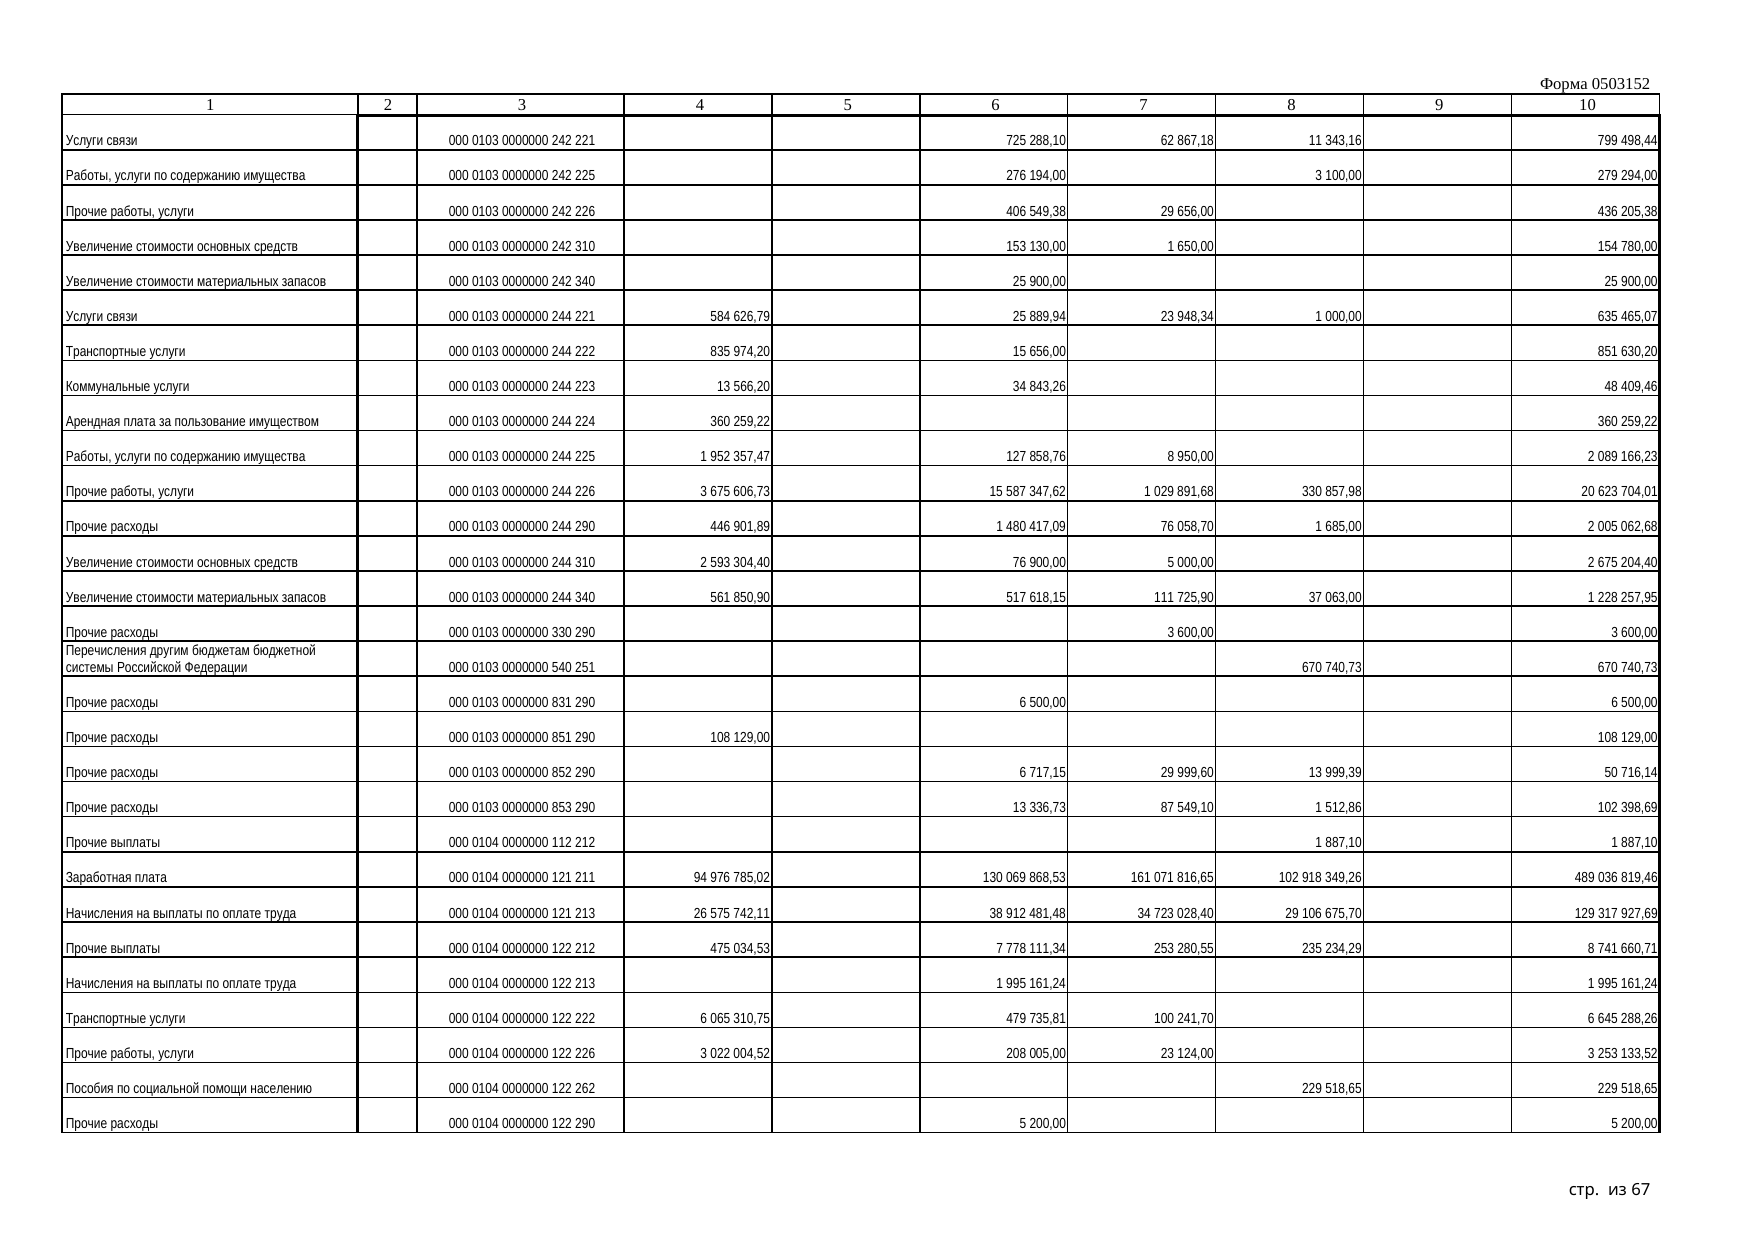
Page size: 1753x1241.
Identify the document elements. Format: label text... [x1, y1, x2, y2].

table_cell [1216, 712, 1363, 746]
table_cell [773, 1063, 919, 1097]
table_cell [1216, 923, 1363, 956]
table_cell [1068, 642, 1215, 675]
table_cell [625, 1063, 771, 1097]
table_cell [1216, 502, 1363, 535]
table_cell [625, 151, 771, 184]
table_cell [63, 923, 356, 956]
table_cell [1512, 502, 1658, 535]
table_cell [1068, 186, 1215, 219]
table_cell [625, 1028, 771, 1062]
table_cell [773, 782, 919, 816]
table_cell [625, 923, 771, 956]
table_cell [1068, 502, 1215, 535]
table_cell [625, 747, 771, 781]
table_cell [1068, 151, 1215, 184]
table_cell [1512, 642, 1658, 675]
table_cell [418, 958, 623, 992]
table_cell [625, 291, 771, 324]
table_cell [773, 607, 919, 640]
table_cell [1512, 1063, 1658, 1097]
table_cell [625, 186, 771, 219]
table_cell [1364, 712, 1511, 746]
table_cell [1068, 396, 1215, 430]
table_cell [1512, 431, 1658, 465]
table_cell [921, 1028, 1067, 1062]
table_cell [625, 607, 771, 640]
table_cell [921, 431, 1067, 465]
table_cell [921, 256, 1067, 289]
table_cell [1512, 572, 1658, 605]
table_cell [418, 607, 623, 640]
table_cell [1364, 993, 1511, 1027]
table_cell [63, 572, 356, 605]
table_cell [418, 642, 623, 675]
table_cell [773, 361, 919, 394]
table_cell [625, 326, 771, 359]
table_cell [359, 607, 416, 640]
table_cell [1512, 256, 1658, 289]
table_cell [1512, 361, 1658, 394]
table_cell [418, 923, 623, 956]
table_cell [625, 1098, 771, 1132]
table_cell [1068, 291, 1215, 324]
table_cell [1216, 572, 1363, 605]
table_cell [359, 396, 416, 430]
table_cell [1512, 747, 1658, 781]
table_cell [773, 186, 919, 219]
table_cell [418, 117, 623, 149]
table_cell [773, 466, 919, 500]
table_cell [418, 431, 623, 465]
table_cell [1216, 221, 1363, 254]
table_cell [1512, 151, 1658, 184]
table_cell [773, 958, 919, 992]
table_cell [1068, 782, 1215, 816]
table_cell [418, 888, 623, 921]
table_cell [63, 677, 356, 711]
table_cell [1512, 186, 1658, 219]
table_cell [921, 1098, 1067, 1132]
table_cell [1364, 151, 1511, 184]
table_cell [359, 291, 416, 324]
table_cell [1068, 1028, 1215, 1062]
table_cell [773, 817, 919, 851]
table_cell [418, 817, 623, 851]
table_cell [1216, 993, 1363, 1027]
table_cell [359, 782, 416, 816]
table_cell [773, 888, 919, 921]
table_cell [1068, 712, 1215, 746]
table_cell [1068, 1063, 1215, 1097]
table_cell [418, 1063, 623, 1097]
table_header 10 [1512, 95, 1659, 114]
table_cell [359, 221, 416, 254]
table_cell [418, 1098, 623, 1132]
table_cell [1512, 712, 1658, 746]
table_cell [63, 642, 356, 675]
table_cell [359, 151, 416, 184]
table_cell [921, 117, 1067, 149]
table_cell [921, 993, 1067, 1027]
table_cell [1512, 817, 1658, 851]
table_header 3 [418, 95, 623, 114]
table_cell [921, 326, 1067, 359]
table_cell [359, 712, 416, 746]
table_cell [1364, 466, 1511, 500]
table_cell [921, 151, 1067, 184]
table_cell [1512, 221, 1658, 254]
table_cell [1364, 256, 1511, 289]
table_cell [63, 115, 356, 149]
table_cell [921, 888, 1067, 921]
table_header 7 [1068, 95, 1215, 114]
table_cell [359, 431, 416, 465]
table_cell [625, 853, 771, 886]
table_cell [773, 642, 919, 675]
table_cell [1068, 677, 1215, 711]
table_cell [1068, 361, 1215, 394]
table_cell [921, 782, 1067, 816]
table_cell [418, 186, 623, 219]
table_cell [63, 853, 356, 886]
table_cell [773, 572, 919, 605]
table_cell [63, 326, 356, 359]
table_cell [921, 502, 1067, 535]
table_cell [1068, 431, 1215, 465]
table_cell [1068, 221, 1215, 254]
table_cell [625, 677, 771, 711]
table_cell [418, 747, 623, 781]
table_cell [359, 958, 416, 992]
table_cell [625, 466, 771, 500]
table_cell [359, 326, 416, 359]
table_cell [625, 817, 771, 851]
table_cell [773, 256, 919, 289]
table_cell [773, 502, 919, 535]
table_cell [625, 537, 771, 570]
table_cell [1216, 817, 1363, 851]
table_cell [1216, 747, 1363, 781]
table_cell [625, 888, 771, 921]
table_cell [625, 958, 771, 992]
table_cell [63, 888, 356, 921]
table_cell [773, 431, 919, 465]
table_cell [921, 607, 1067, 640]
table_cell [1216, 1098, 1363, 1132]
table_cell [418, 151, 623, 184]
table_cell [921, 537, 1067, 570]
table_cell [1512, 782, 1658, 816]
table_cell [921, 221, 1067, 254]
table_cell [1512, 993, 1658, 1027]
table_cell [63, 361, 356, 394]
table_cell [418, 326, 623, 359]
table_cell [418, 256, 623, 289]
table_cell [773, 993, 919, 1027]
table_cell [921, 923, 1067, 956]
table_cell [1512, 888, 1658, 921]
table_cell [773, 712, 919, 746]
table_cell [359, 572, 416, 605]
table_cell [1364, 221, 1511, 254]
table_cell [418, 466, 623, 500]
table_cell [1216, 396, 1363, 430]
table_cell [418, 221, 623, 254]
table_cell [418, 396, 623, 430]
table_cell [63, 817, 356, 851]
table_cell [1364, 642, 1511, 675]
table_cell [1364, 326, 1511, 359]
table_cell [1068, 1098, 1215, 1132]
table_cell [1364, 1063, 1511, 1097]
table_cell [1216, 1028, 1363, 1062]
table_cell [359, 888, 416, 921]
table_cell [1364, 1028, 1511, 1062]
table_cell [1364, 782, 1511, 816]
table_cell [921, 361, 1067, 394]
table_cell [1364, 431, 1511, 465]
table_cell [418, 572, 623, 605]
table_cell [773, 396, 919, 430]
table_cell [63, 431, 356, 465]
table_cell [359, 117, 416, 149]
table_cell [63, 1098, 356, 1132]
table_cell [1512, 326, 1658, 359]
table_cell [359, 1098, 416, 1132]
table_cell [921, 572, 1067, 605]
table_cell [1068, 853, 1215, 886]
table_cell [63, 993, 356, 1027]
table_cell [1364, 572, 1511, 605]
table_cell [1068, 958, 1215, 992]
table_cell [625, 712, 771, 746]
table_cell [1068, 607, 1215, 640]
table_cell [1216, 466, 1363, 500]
table_header 5 [773, 95, 919, 114]
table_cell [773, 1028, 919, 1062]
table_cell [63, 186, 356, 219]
table_header 9 [1364, 95, 1511, 114]
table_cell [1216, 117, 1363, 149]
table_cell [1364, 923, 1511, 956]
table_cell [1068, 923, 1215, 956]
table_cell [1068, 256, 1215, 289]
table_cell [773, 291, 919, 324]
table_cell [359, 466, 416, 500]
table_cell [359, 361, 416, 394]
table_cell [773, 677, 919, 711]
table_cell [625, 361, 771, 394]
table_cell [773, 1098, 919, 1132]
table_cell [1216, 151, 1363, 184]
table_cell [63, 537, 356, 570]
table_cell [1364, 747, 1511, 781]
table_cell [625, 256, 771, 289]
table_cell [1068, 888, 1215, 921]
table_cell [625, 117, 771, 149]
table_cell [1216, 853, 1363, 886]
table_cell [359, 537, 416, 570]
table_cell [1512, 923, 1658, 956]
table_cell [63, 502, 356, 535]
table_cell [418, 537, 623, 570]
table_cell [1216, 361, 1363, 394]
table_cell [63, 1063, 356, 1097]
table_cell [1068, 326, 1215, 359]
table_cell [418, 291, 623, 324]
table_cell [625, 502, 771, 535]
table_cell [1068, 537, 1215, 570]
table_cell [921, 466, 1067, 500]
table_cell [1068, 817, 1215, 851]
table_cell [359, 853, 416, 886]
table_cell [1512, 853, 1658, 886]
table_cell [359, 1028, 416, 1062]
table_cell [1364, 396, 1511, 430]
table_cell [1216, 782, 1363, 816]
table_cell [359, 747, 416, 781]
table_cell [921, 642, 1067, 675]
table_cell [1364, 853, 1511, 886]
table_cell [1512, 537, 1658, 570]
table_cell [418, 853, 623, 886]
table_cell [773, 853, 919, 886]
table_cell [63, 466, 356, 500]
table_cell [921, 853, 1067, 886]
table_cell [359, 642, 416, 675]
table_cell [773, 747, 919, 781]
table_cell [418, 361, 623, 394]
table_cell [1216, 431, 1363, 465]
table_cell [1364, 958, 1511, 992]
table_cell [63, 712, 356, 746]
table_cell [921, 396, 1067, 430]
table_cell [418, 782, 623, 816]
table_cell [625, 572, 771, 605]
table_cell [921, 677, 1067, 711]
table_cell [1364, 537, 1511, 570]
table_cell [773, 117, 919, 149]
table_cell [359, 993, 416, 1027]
table_header 2 [359, 95, 416, 114]
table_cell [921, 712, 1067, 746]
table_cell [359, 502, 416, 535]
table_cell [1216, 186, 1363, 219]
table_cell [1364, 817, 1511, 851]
table_header 8 [1216, 95, 1363, 114]
table_header 6 [921, 95, 1067, 114]
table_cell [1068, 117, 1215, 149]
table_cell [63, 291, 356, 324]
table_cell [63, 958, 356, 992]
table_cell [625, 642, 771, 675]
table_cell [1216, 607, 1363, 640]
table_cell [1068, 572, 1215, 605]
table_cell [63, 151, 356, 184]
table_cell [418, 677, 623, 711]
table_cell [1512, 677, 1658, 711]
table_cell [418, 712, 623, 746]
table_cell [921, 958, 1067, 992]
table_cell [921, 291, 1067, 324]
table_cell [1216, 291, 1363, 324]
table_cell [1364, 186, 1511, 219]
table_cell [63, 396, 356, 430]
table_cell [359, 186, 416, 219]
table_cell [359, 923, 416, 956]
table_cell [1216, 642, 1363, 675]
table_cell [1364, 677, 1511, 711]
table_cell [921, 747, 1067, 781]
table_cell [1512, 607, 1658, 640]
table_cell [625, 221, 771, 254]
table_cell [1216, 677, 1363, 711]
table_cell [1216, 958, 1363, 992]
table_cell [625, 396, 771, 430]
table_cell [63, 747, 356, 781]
table_header 1 [63, 95, 357, 114]
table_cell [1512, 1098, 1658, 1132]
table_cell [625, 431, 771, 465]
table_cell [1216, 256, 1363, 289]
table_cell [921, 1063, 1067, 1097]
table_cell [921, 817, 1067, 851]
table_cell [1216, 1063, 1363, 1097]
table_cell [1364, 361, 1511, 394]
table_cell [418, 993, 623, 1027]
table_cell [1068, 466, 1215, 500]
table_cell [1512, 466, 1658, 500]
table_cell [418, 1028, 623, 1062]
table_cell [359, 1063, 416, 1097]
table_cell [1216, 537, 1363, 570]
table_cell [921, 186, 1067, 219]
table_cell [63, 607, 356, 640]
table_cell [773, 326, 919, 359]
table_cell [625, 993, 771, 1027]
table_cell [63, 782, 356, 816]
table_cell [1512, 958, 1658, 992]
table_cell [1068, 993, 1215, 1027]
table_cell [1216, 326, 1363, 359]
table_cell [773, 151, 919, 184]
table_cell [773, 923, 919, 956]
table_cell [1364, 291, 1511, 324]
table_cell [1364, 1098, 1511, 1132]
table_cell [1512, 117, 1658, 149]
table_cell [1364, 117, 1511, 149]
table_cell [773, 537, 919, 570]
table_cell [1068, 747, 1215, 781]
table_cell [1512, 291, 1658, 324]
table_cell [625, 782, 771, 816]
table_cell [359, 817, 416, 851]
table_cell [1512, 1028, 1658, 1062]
table_header 4 [625, 95, 771, 114]
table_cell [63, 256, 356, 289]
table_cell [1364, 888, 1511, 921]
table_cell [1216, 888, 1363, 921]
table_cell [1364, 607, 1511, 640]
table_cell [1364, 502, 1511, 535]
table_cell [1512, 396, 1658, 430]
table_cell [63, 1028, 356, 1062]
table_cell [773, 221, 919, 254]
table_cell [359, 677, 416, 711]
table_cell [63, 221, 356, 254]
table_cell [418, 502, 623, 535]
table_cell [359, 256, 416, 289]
